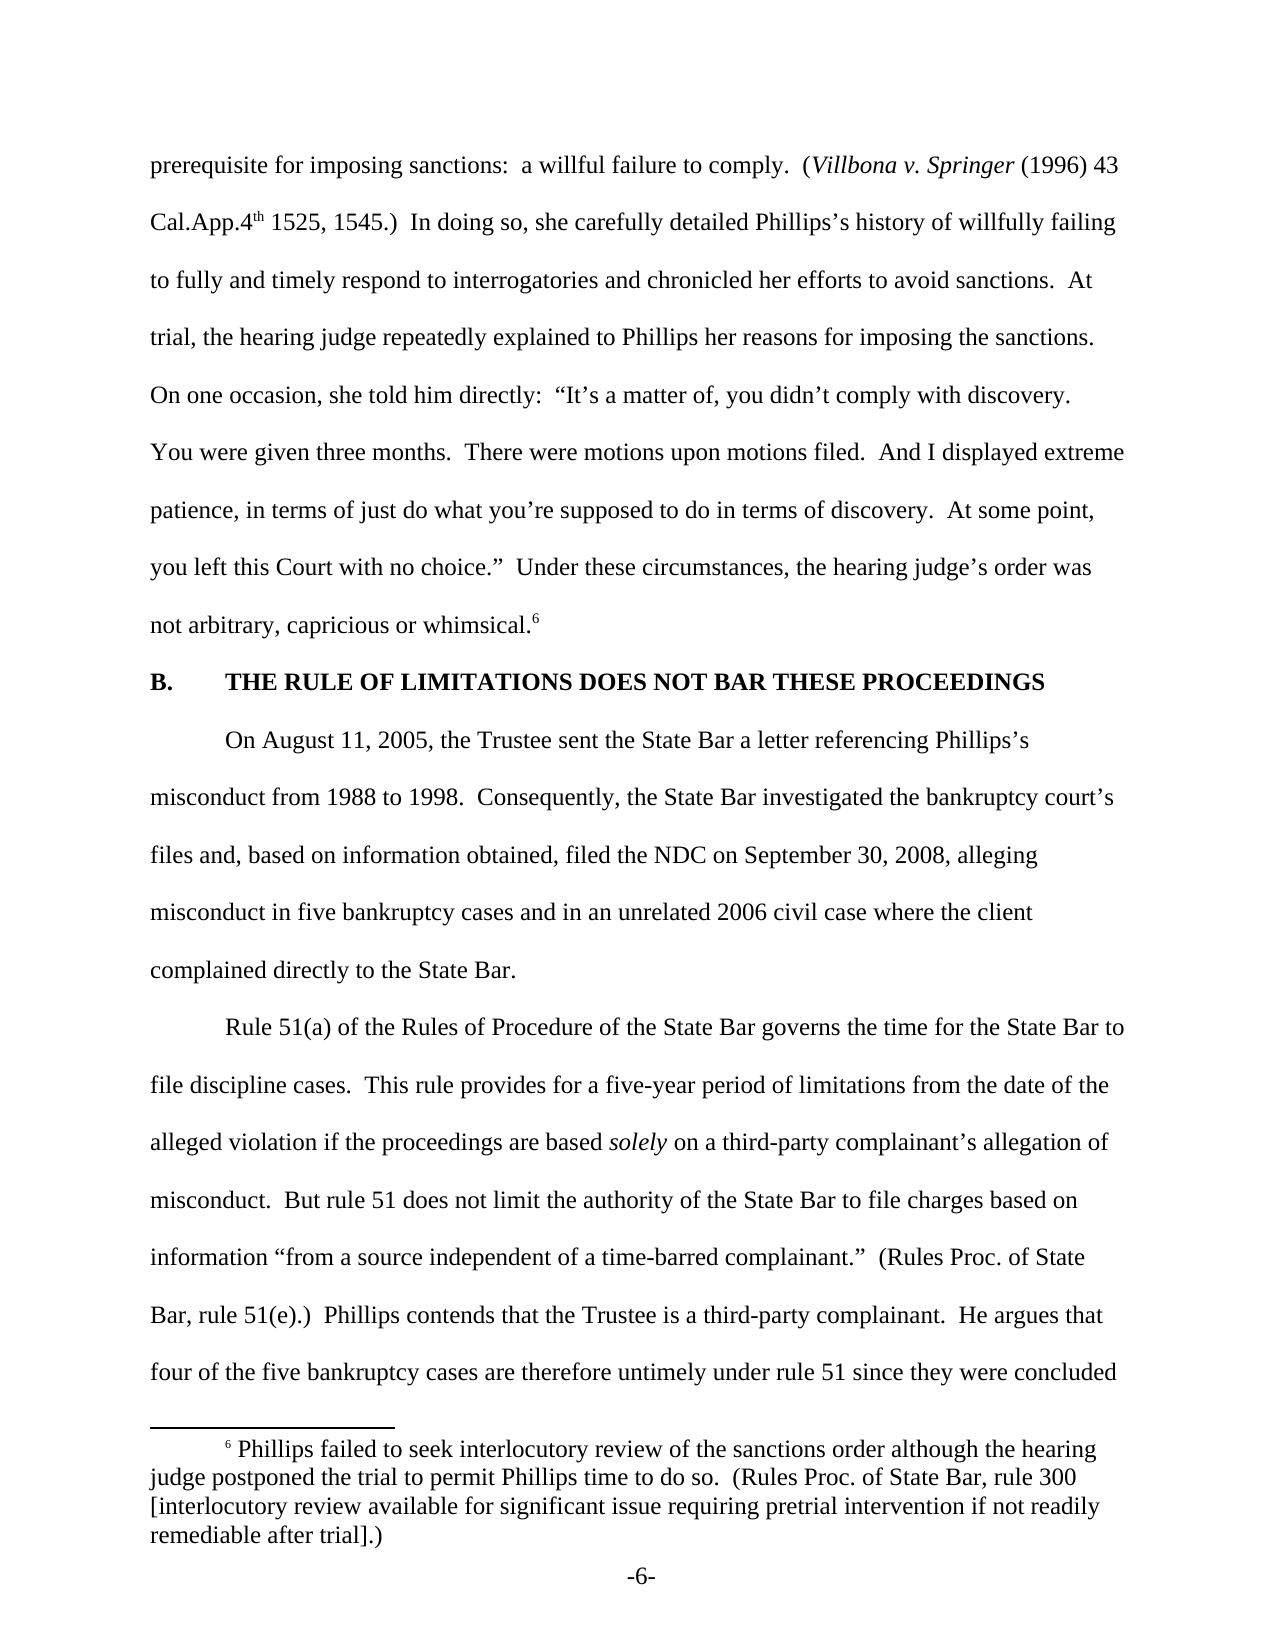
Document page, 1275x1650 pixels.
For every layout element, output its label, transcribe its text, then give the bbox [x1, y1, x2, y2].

text B. THE RULE OF LIMITATIONS DOES NOT BAR THESE PROCEEDINGS [150, 667, 1125, 696]
text On August 11, 2005, the Trustee sent the State Bar a letter referencing Phillips’s misconduct from 1988 to 1998. Consequently, the State Bar investigated the bankruptcy court’s files and, based on information obtained, filed the NDC on September 30, 2008, alleging misconduct in five bankruptcy cases and in an unrelated 2006 civil case where the client complained directly to the State Bar. [150, 725, 1125, 984]
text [150, 1012, 1125, 1386]
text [150, 150, 1125, 639]
